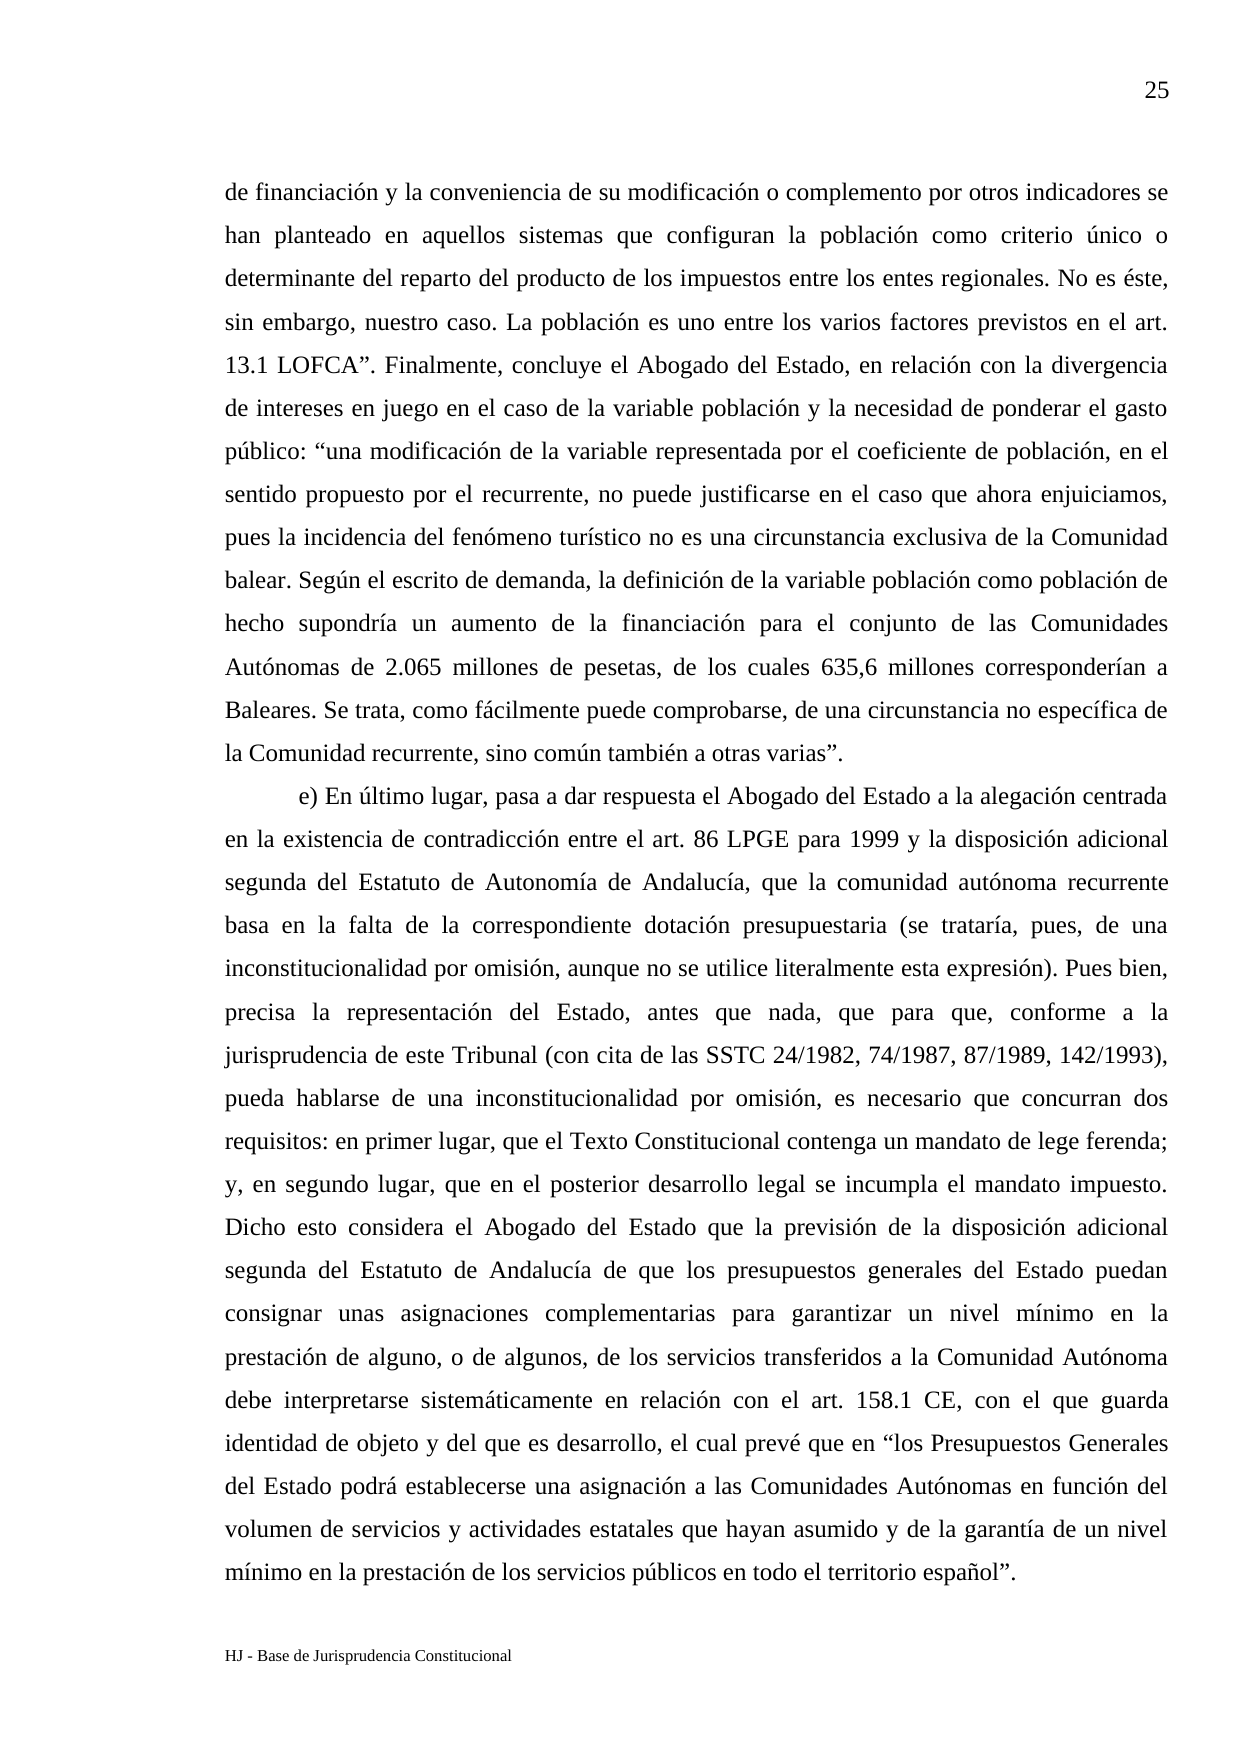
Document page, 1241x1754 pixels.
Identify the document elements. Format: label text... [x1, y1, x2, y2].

text e) En último lugar, pasa a dar respuesta el Abogado del Estado a la alegación centrada en la existencia de contradicción entre el art. 86 LPGE para 1999 y la disposición adicional segunda del Estatuto de Autonomía de Andalucía, que la comunidad autónoma recurrente basa en la falta de la correspondiente dotación presupuestaria (se trataría, pues, de una inconstitucionalidad por omisión, aunque no se utilice literalmente esta expresión). Pues bien, precisa la representación del Estado, antes que nada, que para que, conforme a la jurisprudencia de este Tribunal (con cita de las SSTC 24/1982, 74/1987, 87/1989, 142/1993), pueda hablarse de una inconstitucionalidad por omisión, es necesario que concurran dos requisitos: en primer lugar, que el Texto Constitucional contenga un mandato de lege ferenda; y, en segundo lugar, que en el posterior desarrollo legal se incumpla el mandato impuesto. Dicho esto considera el Abogado del Estado que la previsión de la disposición adicional segunda del Estatuto de Andalucía de que los presupuestos generales del Estado puedan consignar unas asignaciones complementarias para garantizar un nivel mínimo en la prestación de alguno, o de algunos, de los servicios transferidos a la Comunidad Autónoma debe interpretarse sistemáticamente en relación con el art. 158.1 CE, con el que guarda identidad de objeto y del que es desarrollo, el cual prevé que en “los Presupuestos Generales del Estado podrá establecerse una asignación a las Comunidades Autónomas en función del volumen de servicios y actividades estatales que hayan asumido y de la garantía de un nivel mínimo en la prestación de los servicios públicos en todo el territorio español”. [224, 781, 1169, 1586]
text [224, 177, 1169, 767]
